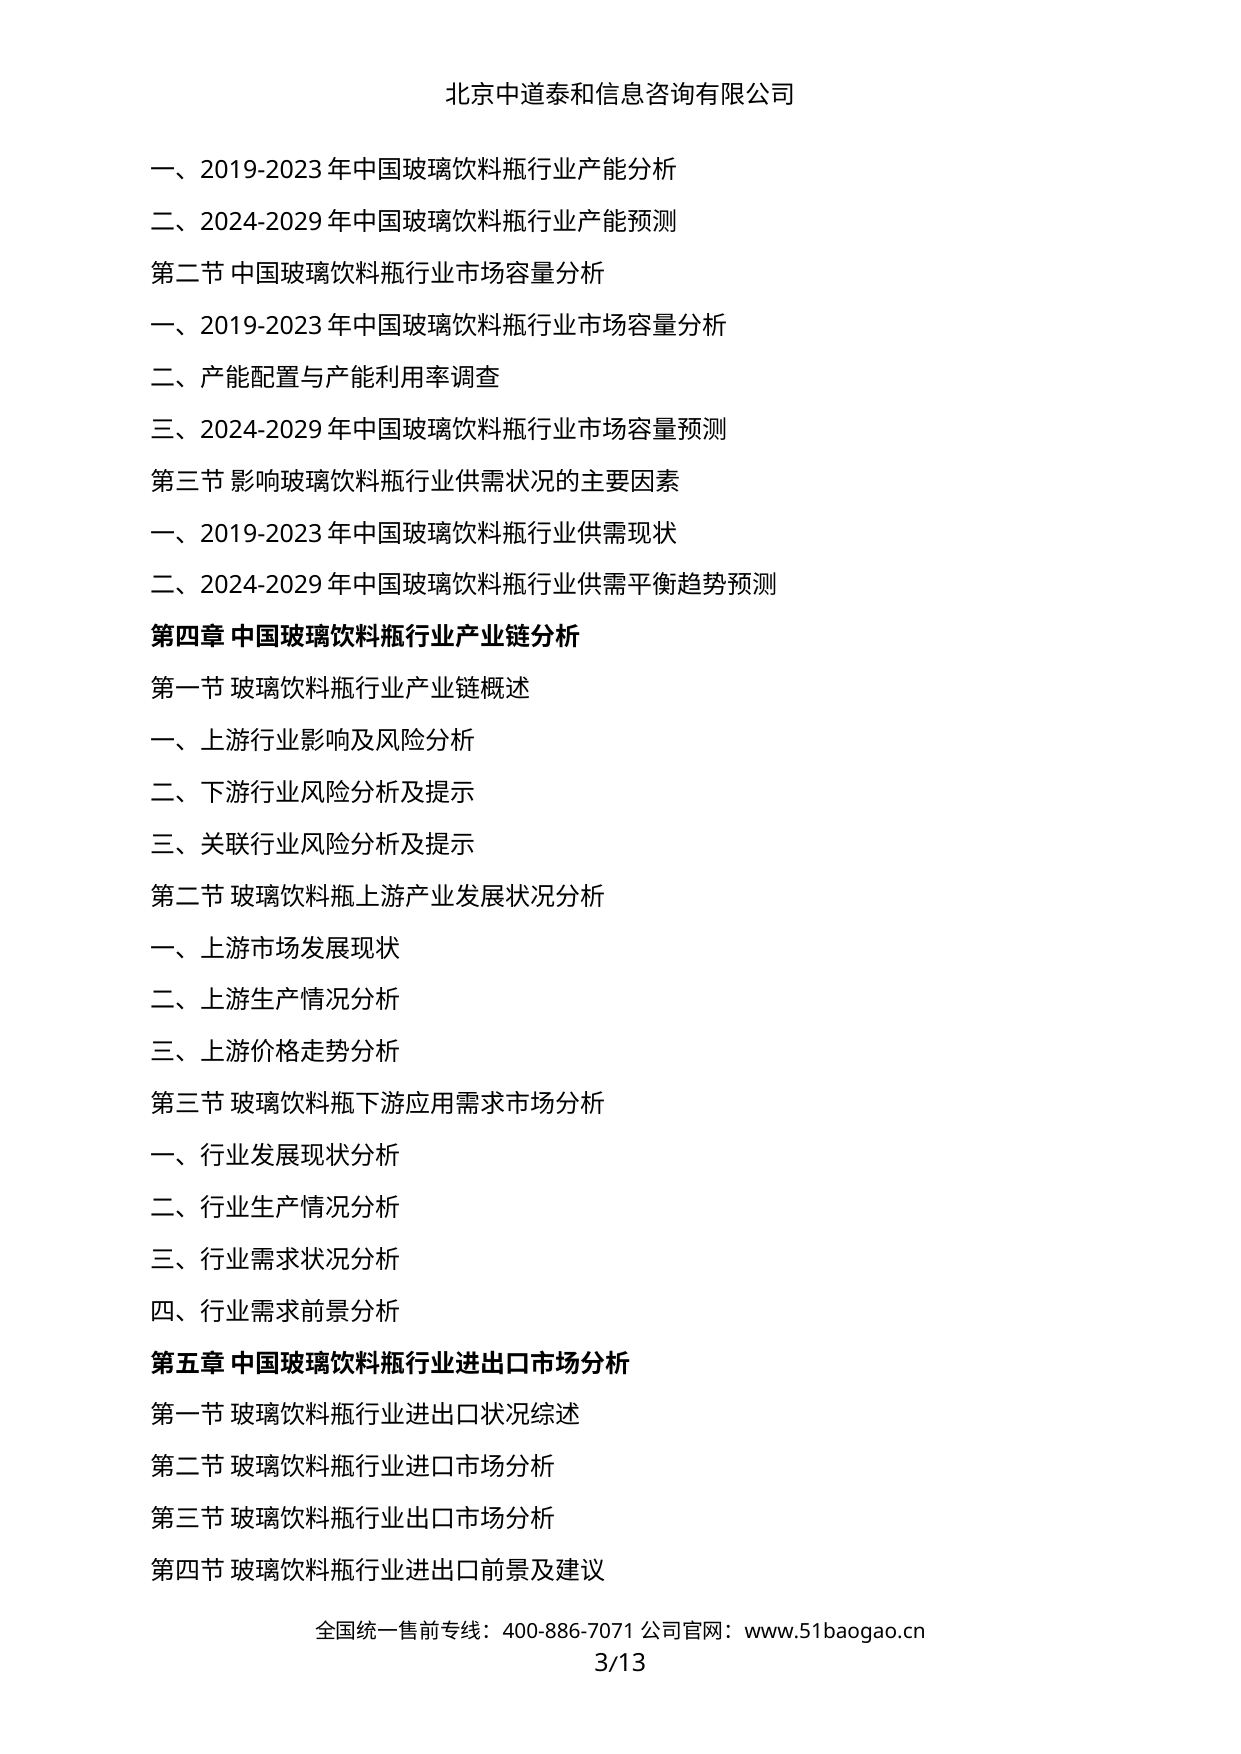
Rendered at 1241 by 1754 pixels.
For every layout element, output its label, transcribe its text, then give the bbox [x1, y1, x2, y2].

text 一、行业发展现状分析 [150, 1136, 1090, 1172]
text 一、2019-2023年中国玻璃饮料瓶行业产能分析 [150, 150, 1090, 186]
text 二、下游行业风险分析及提示 [150, 772, 1090, 809]
text 第四章 中国玻璃饮料瓶行业产业链分析 [150, 617, 1090, 653]
text 三、关联行业风险分析及提示 [150, 824, 1090, 861]
text 第五章 中国玻璃饮料瓶行业进出口市场分析 [150, 1343, 1090, 1379]
text 四、行业需求前景分析 [150, 1291, 1090, 1327]
text 二、2024-2029年中国玻璃饮料瓶行业供需平衡趋势预测 [150, 565, 1090, 601]
text 三、上游价格走势分析 [150, 1032, 1090, 1068]
text 二、2024-2029年中国玻璃饮料瓶行业产能预测 [150, 202, 1090, 238]
text 第三节 影响玻璃饮料瓶行业供需状况的主要因素 [150, 461, 1090, 497]
text 一、2019-2023年中国玻璃饮料瓶行业市场容量分析 [150, 306, 1090, 342]
text 一、上游市场发展现状 [150, 928, 1090, 964]
text 第四节 玻璃饮料瓶行业进出口前景及建议 [150, 1551, 1090, 1587]
text 第二节 中国玻璃饮料瓶行业市场容量分析 [150, 254, 1090, 290]
text 二、产能配置与产能利用率调查 [150, 357, 1090, 394]
text 第三节 玻璃饮料瓶下游应用需求市场分析 [150, 1084, 1090, 1120]
text 一、上游行业影响及风险分析 [150, 721, 1090, 757]
text 三、行业需求状况分析 [150, 1239, 1090, 1276]
text 第二节 玻璃饮料瓶行业进口市场分析 [150, 1447, 1090, 1483]
text 第一节 玻璃饮料瓶行业产业链概述 [150, 669, 1090, 705]
text 第一节 玻璃饮料瓶行业进出口状况综述 [150, 1395, 1090, 1431]
text 一、2019-2023年中国玻璃饮料瓶行业供需现状 [150, 513, 1090, 549]
text 二、行业生产情况分析 [150, 1187, 1090, 1224]
text 三、2024-2029年中国玻璃饮料瓶行业市场容量预测 [150, 409, 1090, 446]
text 第三节 玻璃饮料瓶行业出口市场分析 [150, 1499, 1090, 1535]
text 第二节 玻璃饮料瓶上游产业发展状况分析 [150, 876, 1090, 912]
text 二、上游生产情况分析 [150, 980, 1090, 1016]
